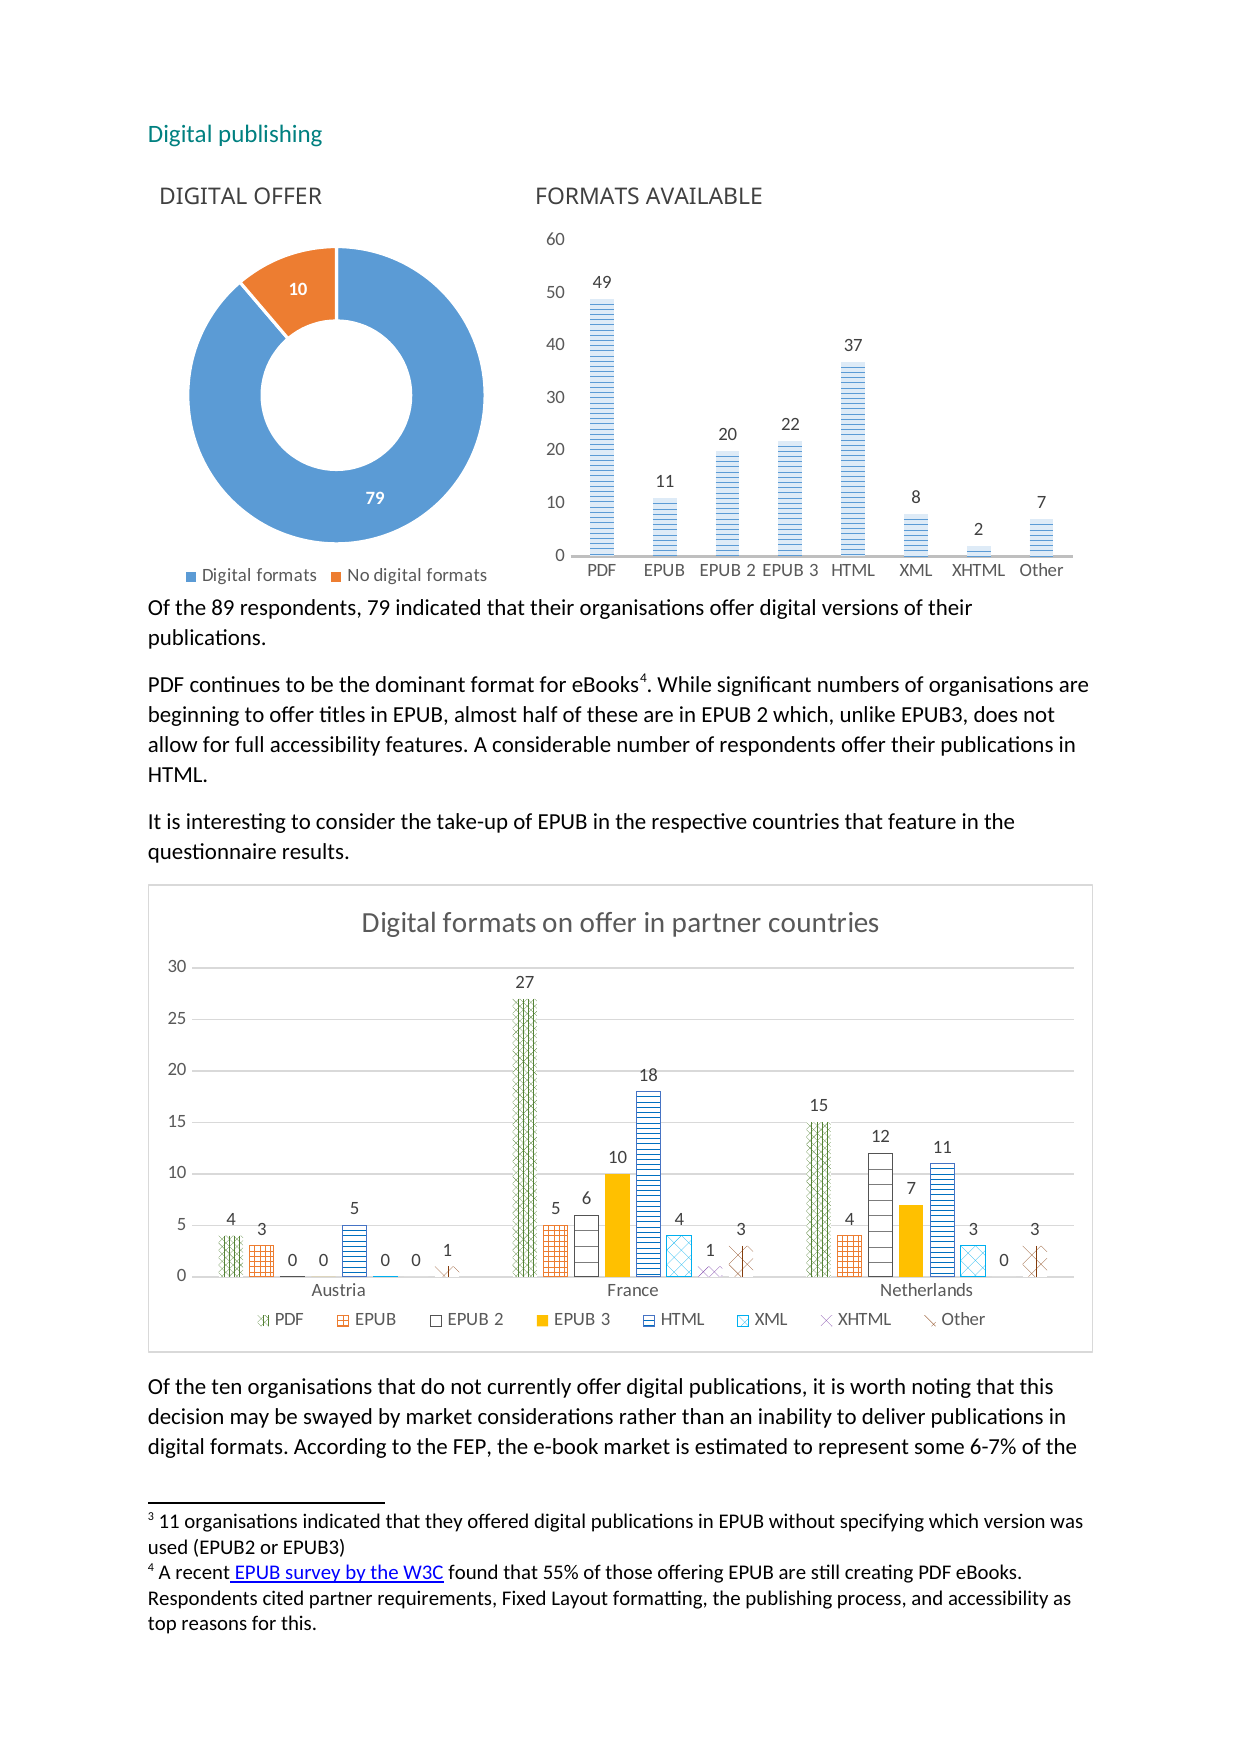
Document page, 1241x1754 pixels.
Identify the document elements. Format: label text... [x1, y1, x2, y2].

picture [962, 1247, 984, 1275]
table_cell [524, 224, 1093, 593]
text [148, 1372, 1093, 1460]
text PDF continues to be the dominant format for eBooks. While significant numbers of organisations are beginning to offer titles in EPUB, almost half of these are in EPUB 2 which, unlike EPUB3, does not allow for full accessibility features. A considerable number of respondents offer their publications in HTML. [148, 670, 1093, 788]
table_header Digital offer [148, 168, 524, 224]
text It is interesting to consider the take-up of EPUB in the respective countries that feature in the questionnaire results. [148, 807, 1093, 866]
table_cell [148, 224, 524, 593]
subtitle Digital publishing [148, 118, 1093, 149]
picture [739, 1317, 747, 1325]
text Of the 89 respondents, 79 indicated that their organisations offer digital versions of their publications. [148, 593, 1093, 651]
table_header Formats available [524, 168, 1093, 224]
picture [668, 1237, 690, 1275]
